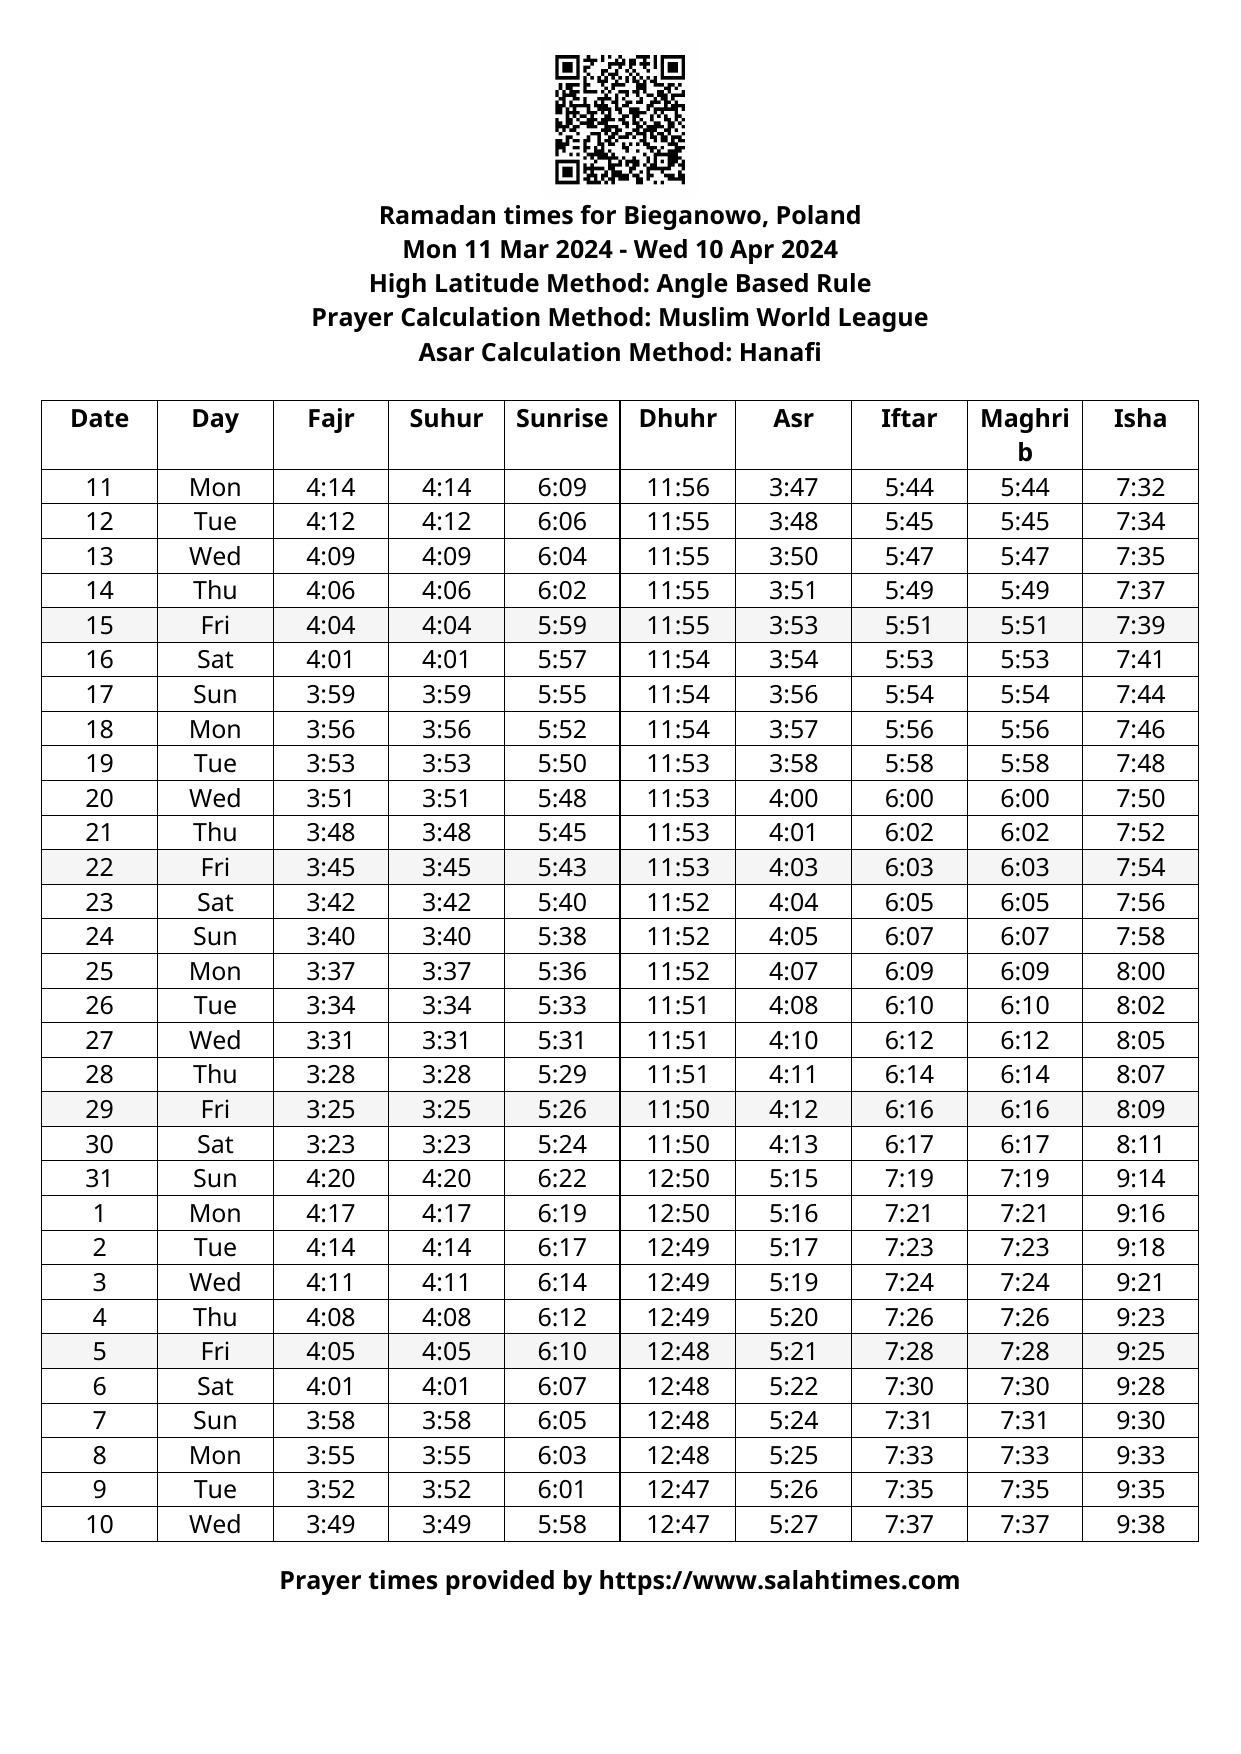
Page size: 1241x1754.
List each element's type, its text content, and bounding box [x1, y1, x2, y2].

table_cell 3:37 [389, 954, 504, 987]
text Ramadan times for Bieganowo, Poland [42, 198, 1198, 232]
text High Latitude Method: Angle Based Rule [42, 266, 1198, 300]
table_cell 7:33 [852, 1438, 967, 1472]
table_cell 6:02 [505, 574, 619, 607]
table_cell 4:08 [274, 1300, 388, 1333]
table_cell 5:19 [736, 1265, 851, 1299]
table_cell 3:56 [274, 712, 388, 745]
table_header Date [42, 401, 157, 469]
table_cell 19 [42, 746, 157, 780]
table_cell Mon [158, 1438, 273, 1472]
table_cell 9:28 [1083, 1369, 1198, 1402]
table_cell 5:45 [505, 816, 619, 849]
table_cell 7:33 [968, 1438, 1082, 1472]
table_cell 7:24 [852, 1265, 967, 1299]
table_cell 3:31 [274, 1023, 388, 1057]
table_cell 5:17 [736, 1231, 851, 1264]
table_cell 4:14 [389, 470, 504, 503]
table_cell Wed [158, 781, 273, 814]
table_cell 11:54 [621, 677, 735, 711]
table_cell 9:14 [1083, 1161, 1198, 1195]
table_cell Sun [158, 1404, 273, 1437]
table_cell 11:52 [621, 885, 735, 918]
table_cell 5:54 [852, 677, 967, 711]
table_cell Wed [158, 1023, 273, 1057]
table_cell 3:34 [389, 989, 504, 1022]
table_cell Tue [158, 989, 273, 1022]
table_cell 4:01 [274, 643, 388, 676]
table_cell 5:56 [852, 712, 967, 745]
table_cell 30 [42, 1127, 157, 1160]
table_cell 3:50 [736, 539, 851, 572]
table_cell 1 [42, 1196, 157, 1229]
table_cell 5:47 [968, 539, 1082, 572]
table_cell 4:14 [274, 470, 388, 503]
table_cell Fri [158, 608, 273, 642]
table_cell 7:26 [968, 1300, 1082, 1333]
table_cell 17 [42, 677, 157, 711]
table_cell 12:48 [621, 1369, 735, 1402]
table_cell 11:55 [621, 608, 735, 642]
table_cell 9:33 [1083, 1438, 1198, 1472]
table_cell Sat [158, 1127, 273, 1160]
table_cell 5:22 [736, 1369, 851, 1402]
table_cell 7:23 [968, 1231, 1082, 1264]
table_cell 3:28 [274, 1058, 388, 1091]
table_cell 6:14 [852, 1058, 967, 1091]
table_cell 5:26 [736, 1473, 851, 1506]
table_cell 5:24 [736, 1404, 851, 1437]
table_cell 6:09 [852, 954, 967, 987]
table_cell 12:48 [621, 1438, 735, 1472]
table_cell 11:53 [621, 816, 735, 849]
table_cell 5:57 [505, 643, 619, 676]
table_header Suhur [389, 401, 504, 469]
table_cell 4:01 [736, 816, 851, 849]
table_header Iftar [852, 401, 967, 469]
table_cell 12:49 [621, 1265, 735, 1299]
table_cell 4:08 [736, 989, 851, 1022]
table_cell 3:40 [389, 919, 504, 953]
table_cell 26 [42, 989, 157, 1022]
table_cell 14 [42, 574, 157, 607]
table_cell 4:17 [274, 1196, 388, 1229]
table_cell 9:38 [1083, 1507, 1198, 1541]
table_cell 11:54 [621, 643, 735, 676]
text Prayer Calculation Method: Muslim World League [42, 300, 1198, 334]
table_cell 4:06 [274, 574, 388, 607]
table_cell 11:51 [621, 1023, 735, 1057]
table_cell 6:14 [505, 1265, 619, 1299]
table_cell 5:55 [505, 677, 619, 711]
table_cell 3:23 [389, 1127, 504, 1160]
table_cell 6:03 [852, 850, 967, 884]
table_cell 5:29 [505, 1058, 619, 1091]
table_cell 11:54 [621, 712, 735, 745]
table_cell 4:14 [389, 1231, 504, 1264]
table_cell 12:50 [621, 1161, 735, 1195]
table_cell 3:49 [389, 1507, 504, 1541]
table_cell 10 [42, 1507, 157, 1541]
table_cell 11:55 [621, 504, 735, 538]
table_cell 8:05 [1083, 1023, 1198, 1057]
table_cell 5:20 [736, 1300, 851, 1333]
table_cell 3:51 [274, 781, 388, 814]
table_cell 4:01 [389, 1369, 504, 1402]
table_cell Sat [158, 643, 273, 676]
table_cell 11:55 [621, 574, 735, 607]
table_cell 3:53 [389, 746, 504, 780]
table_cell 5:54 [968, 677, 1082, 711]
table_header Maghrib [968, 401, 1082, 469]
table_cell 7:30 [968, 1369, 1082, 1402]
text Asar Calculation Method: Hanafi [42, 334, 1198, 368]
table_cell 6:04 [505, 539, 619, 572]
table_cell 7:48 [1083, 746, 1198, 780]
table_cell 5:45 [852, 504, 967, 538]
table_cell Tue [158, 1473, 273, 1506]
table_cell 3:55 [389, 1438, 504, 1472]
table_header Day [158, 401, 273, 469]
table_cell 9:23 [1083, 1300, 1198, 1333]
table_cell 5 [42, 1334, 157, 1368]
table_cell 3:28 [389, 1058, 504, 1091]
table_cell 27 [42, 1023, 157, 1057]
table_cell 5:33 [505, 989, 619, 1022]
table_cell 7:50 [1083, 781, 1198, 814]
table_cell 6:22 [505, 1161, 619, 1195]
table_cell 12:48 [621, 1404, 735, 1437]
table_cell Mon [158, 1196, 273, 1229]
table_cell 5:45 [968, 504, 1082, 538]
table_cell 12:48 [621, 1334, 735, 1368]
table_cell 6:02 [968, 816, 1082, 849]
table_cell 5:27 [736, 1507, 851, 1541]
table_cell 3:57 [736, 712, 851, 745]
table_cell 4:12 [389, 504, 504, 538]
table_cell 7:39 [1083, 608, 1198, 642]
table_cell 23 [42, 885, 157, 918]
table_cell 6:00 [968, 781, 1082, 814]
table_cell 7:58 [1083, 919, 1198, 953]
table_cell 5:16 [736, 1196, 851, 1229]
table_cell 4:20 [389, 1161, 504, 1195]
table_cell 6:19 [505, 1196, 619, 1229]
table_cell 6:16 [968, 1092, 1082, 1126]
table_cell 7:44 [1083, 677, 1198, 711]
table_cell 6:07 [505, 1369, 619, 1402]
table_cell 4:04 [389, 608, 504, 642]
table_cell 5:21 [736, 1334, 851, 1368]
table_cell 6:10 [505, 1334, 619, 1368]
table_cell 13 [42, 539, 157, 572]
table_cell Tue [158, 504, 273, 538]
table_cell 4:06 [389, 574, 504, 607]
table_cell 6:09 [968, 954, 1082, 987]
table_cell 3:45 [274, 850, 388, 884]
table_cell 3:31 [389, 1023, 504, 1057]
table_cell 5:44 [852, 470, 967, 503]
table_cell Thu [158, 1058, 273, 1091]
table_cell 2 [42, 1231, 157, 1264]
table_cell Sun [158, 677, 273, 711]
table_cell 3:34 [274, 989, 388, 1022]
table_cell Tue [158, 746, 273, 780]
table_cell 11:50 [621, 1092, 735, 1126]
table_cell Sat [158, 1369, 273, 1402]
table_cell 15 [42, 608, 157, 642]
table_cell 11:52 [621, 954, 735, 987]
table_cell 7:31 [968, 1404, 1082, 1437]
table_cell 5:25 [736, 1438, 851, 1472]
table_cell 11:53 [621, 781, 735, 814]
table_cell 8:11 [1083, 1127, 1198, 1160]
table_cell 5:31 [505, 1023, 619, 1057]
table_cell 11:50 [621, 1127, 735, 1160]
table_cell 6:10 [968, 989, 1082, 1022]
table_cell 5:49 [852, 574, 967, 607]
table_header Isha [1083, 401, 1198, 469]
table_cell 7:35 [852, 1473, 967, 1506]
table_cell 3:49 [274, 1507, 388, 1541]
table_cell 4:05 [274, 1334, 388, 1368]
table_cell 3:48 [274, 816, 388, 849]
table_cell 3:55 [274, 1438, 388, 1472]
table_cell 6:09 [505, 470, 619, 503]
table_cell 4:04 [736, 885, 851, 918]
table_cell 3:40 [274, 919, 388, 953]
table_cell 7:19 [968, 1161, 1082, 1195]
table_cell 7:34 [1083, 504, 1198, 538]
table_cell 5:15 [736, 1161, 851, 1195]
table_cell 9:35 [1083, 1473, 1198, 1506]
table_cell 3:42 [389, 885, 504, 918]
table_cell 3:58 [274, 1404, 388, 1437]
table_cell 6:17 [852, 1127, 967, 1160]
table_cell 5:38 [505, 919, 619, 953]
table_cell 4:05 [389, 1334, 504, 1368]
table_cell 12:49 [621, 1231, 735, 1264]
table_cell 7:46 [1083, 712, 1198, 745]
table_header Sunrise [505, 401, 619, 469]
table_cell 3:42 [274, 885, 388, 918]
table_cell 5:52 [505, 712, 619, 745]
picture [542, 41, 699, 198]
table_cell 7:37 [852, 1507, 967, 1541]
table_cell 25 [42, 954, 157, 987]
table_header Asr [736, 401, 851, 469]
table_cell 29 [42, 1092, 157, 1126]
table_cell 4:10 [736, 1023, 851, 1057]
table_cell 3:48 [389, 816, 504, 849]
table_cell 4:08 [389, 1300, 504, 1333]
table_cell 4:11 [736, 1058, 851, 1091]
table_cell Fri [158, 850, 273, 884]
table_cell 11:56 [621, 470, 735, 503]
table_cell 11:52 [621, 919, 735, 953]
table_cell 3:45 [389, 850, 504, 884]
table_cell 3:54 [736, 643, 851, 676]
table_cell 3:48 [736, 504, 851, 538]
table_cell Wed [158, 1265, 273, 1299]
table_cell Mon [158, 712, 273, 745]
table_cell 31 [42, 1161, 157, 1195]
table_cell 12:50 [621, 1196, 735, 1229]
table_cell Sat [158, 885, 273, 918]
table_cell 11:51 [621, 989, 735, 1022]
table_cell 3:25 [389, 1092, 504, 1126]
text Prayer times provided by https://www.salahtimes.com [42, 1563, 1198, 1597]
table_cell 28 [42, 1058, 157, 1091]
table_cell 5:58 [852, 746, 967, 780]
table_cell 5:58 [505, 1507, 619, 1541]
text Mon 11 Mar 2024 - Wed 10 Apr 2024 [42, 232, 1198, 266]
table_cell 4:00 [736, 781, 851, 814]
table_cell 20 [42, 781, 157, 814]
table_cell Sun [158, 1161, 273, 1195]
table_cell 9:30 [1083, 1404, 1198, 1437]
table_cell 12 [42, 504, 157, 538]
table_cell 7:41 [1083, 643, 1198, 676]
table_cell Thu [158, 1300, 273, 1333]
table_cell 4:05 [736, 919, 851, 953]
table_cell 5:49 [968, 574, 1082, 607]
table_cell 4 [42, 1300, 157, 1333]
table_cell Wed [158, 539, 273, 572]
table_cell 12:49 [621, 1300, 735, 1333]
table_cell 11:53 [621, 746, 735, 780]
table_cell 7:35 [1083, 539, 1198, 572]
table_cell 6:12 [505, 1300, 619, 1333]
table_cell 7:30 [852, 1369, 967, 1402]
table_cell 6:10 [852, 989, 967, 1022]
table_header Fajr [274, 401, 388, 469]
table_cell 6:03 [968, 850, 1082, 884]
table_cell 11 [42, 470, 157, 503]
table_cell 5:24 [505, 1127, 619, 1160]
table_cell 4:04 [274, 608, 388, 642]
table_cell 6:05 [505, 1404, 619, 1437]
table_cell 6:05 [852, 885, 967, 918]
table_cell 7:56 [1083, 885, 1198, 918]
table_cell 4:09 [389, 539, 504, 572]
table_cell 6 [42, 1369, 157, 1402]
table_cell 4:20 [274, 1161, 388, 1195]
table_cell 9 [42, 1473, 157, 1506]
table_cell 5:56 [968, 712, 1082, 745]
table_cell 3:37 [274, 954, 388, 987]
table_cell 7:37 [968, 1507, 1082, 1541]
table_cell 6:02 [852, 816, 967, 849]
table_cell 3:53 [274, 746, 388, 780]
table_cell 7:19 [852, 1161, 967, 1195]
table_cell Sun [158, 919, 273, 953]
table_cell 7:24 [968, 1265, 1082, 1299]
table_cell 11:53 [621, 850, 735, 884]
table_cell 7:23 [852, 1231, 967, 1264]
table_cell 7:54 [1083, 850, 1198, 884]
table_cell 6:01 [505, 1473, 619, 1506]
table_cell 5:59 [505, 608, 619, 642]
table_cell 4:13 [736, 1127, 851, 1160]
table_cell 6:07 [968, 919, 1082, 953]
table_cell 6:14 [968, 1058, 1082, 1091]
table_cell 4:01 [389, 643, 504, 676]
table_cell 3:58 [389, 1404, 504, 1437]
table_cell 3:58 [736, 746, 851, 780]
table_cell 3:23 [274, 1127, 388, 1160]
table_cell Fri [158, 1334, 273, 1368]
table_cell 21 [42, 816, 157, 849]
table_cell 6:17 [968, 1127, 1082, 1160]
table_cell 6:17 [505, 1231, 619, 1264]
table_cell 7:32 [1083, 470, 1198, 503]
table_cell 4:03 [736, 850, 851, 884]
table_cell 7:35 [968, 1473, 1082, 1506]
table_cell 3 [42, 1265, 157, 1299]
table_cell 8:00 [1083, 954, 1198, 987]
table_cell Mon [158, 470, 273, 503]
table_cell 8:02 [1083, 989, 1198, 1022]
table_cell 4:12 [274, 504, 388, 538]
table_cell 16 [42, 643, 157, 676]
table_cell 5:43 [505, 850, 619, 884]
table_cell 6:07 [852, 919, 967, 953]
table_cell 7:28 [968, 1334, 1082, 1368]
table_cell Thu [158, 816, 273, 849]
table_cell 7:31 [852, 1404, 967, 1437]
table_cell 8 [42, 1438, 157, 1472]
table_cell 7:21 [852, 1196, 967, 1229]
table_cell 3:53 [736, 608, 851, 642]
table_cell 6:12 [968, 1023, 1082, 1057]
table_cell 11:55 [621, 539, 735, 572]
table_cell 4:07 [736, 954, 851, 987]
table_cell 3:59 [389, 677, 504, 711]
table_cell 4:14 [274, 1231, 388, 1264]
table_cell 9:16 [1083, 1196, 1198, 1229]
table_cell 5:44 [968, 470, 1082, 503]
table_cell 3:56 [389, 712, 504, 745]
table_cell 3:51 [389, 781, 504, 814]
table_cell Wed [158, 1507, 273, 1541]
table_cell 4:12 [736, 1092, 851, 1126]
table_cell 3:59 [274, 677, 388, 711]
table_cell 18 [42, 712, 157, 745]
table_cell 5:36 [505, 954, 619, 987]
table_cell Tue [158, 1231, 273, 1264]
table_cell 7:28 [852, 1334, 967, 1368]
table_cell 4:17 [389, 1196, 504, 1229]
table_cell 6:00 [852, 781, 967, 814]
table_cell 22 [42, 850, 157, 884]
table_cell 7:37 [1083, 574, 1198, 607]
table_cell 4:11 [389, 1265, 504, 1299]
table_cell 6:16 [852, 1092, 967, 1126]
table_cell 12:47 [621, 1507, 735, 1541]
table_cell 5:58 [968, 746, 1082, 780]
table_cell 8:09 [1083, 1092, 1198, 1126]
table_cell 7:21 [968, 1196, 1082, 1229]
table_cell 3:51 [736, 574, 851, 607]
table_cell 5:26 [505, 1092, 619, 1126]
table_cell 3:56 [736, 677, 851, 711]
table_cell 3:25 [274, 1092, 388, 1126]
table_cell 5:53 [852, 643, 967, 676]
table_cell 4:01 [274, 1369, 388, 1402]
table_cell 5:51 [968, 608, 1082, 642]
table_cell 6:03 [505, 1438, 619, 1472]
table_cell Mon [158, 954, 273, 987]
table_cell 4:11 [274, 1265, 388, 1299]
table_cell 6:06 [505, 504, 619, 538]
table_cell 9:21 [1083, 1265, 1198, 1299]
table_cell Thu [158, 574, 273, 607]
table_cell 5:40 [505, 885, 619, 918]
table_cell 5:51 [852, 608, 967, 642]
table_cell 3:52 [274, 1473, 388, 1506]
table_cell Fri [158, 1092, 273, 1126]
table_cell 3:52 [389, 1473, 504, 1506]
table_cell 11:51 [621, 1058, 735, 1091]
table_cell 9:25 [1083, 1334, 1198, 1368]
table_cell 7 [42, 1404, 157, 1437]
table_cell 5:50 [505, 746, 619, 780]
table_cell 24 [42, 919, 157, 953]
table_cell 6:12 [852, 1023, 967, 1057]
table_cell 9:18 [1083, 1231, 1198, 1264]
table_cell 12:47 [621, 1473, 735, 1506]
table_header Dhuhr [621, 401, 735, 469]
table_cell 5:48 [505, 781, 619, 814]
table_cell 7:52 [1083, 816, 1198, 849]
table_cell 7:26 [852, 1300, 967, 1333]
table_cell 5:47 [852, 539, 967, 572]
table_cell 4:09 [274, 539, 388, 572]
table_cell 6:05 [968, 885, 1082, 918]
table_cell 8:07 [1083, 1058, 1198, 1091]
table_cell 3:47 [736, 470, 851, 503]
table_cell 5:53 [968, 643, 1082, 676]
